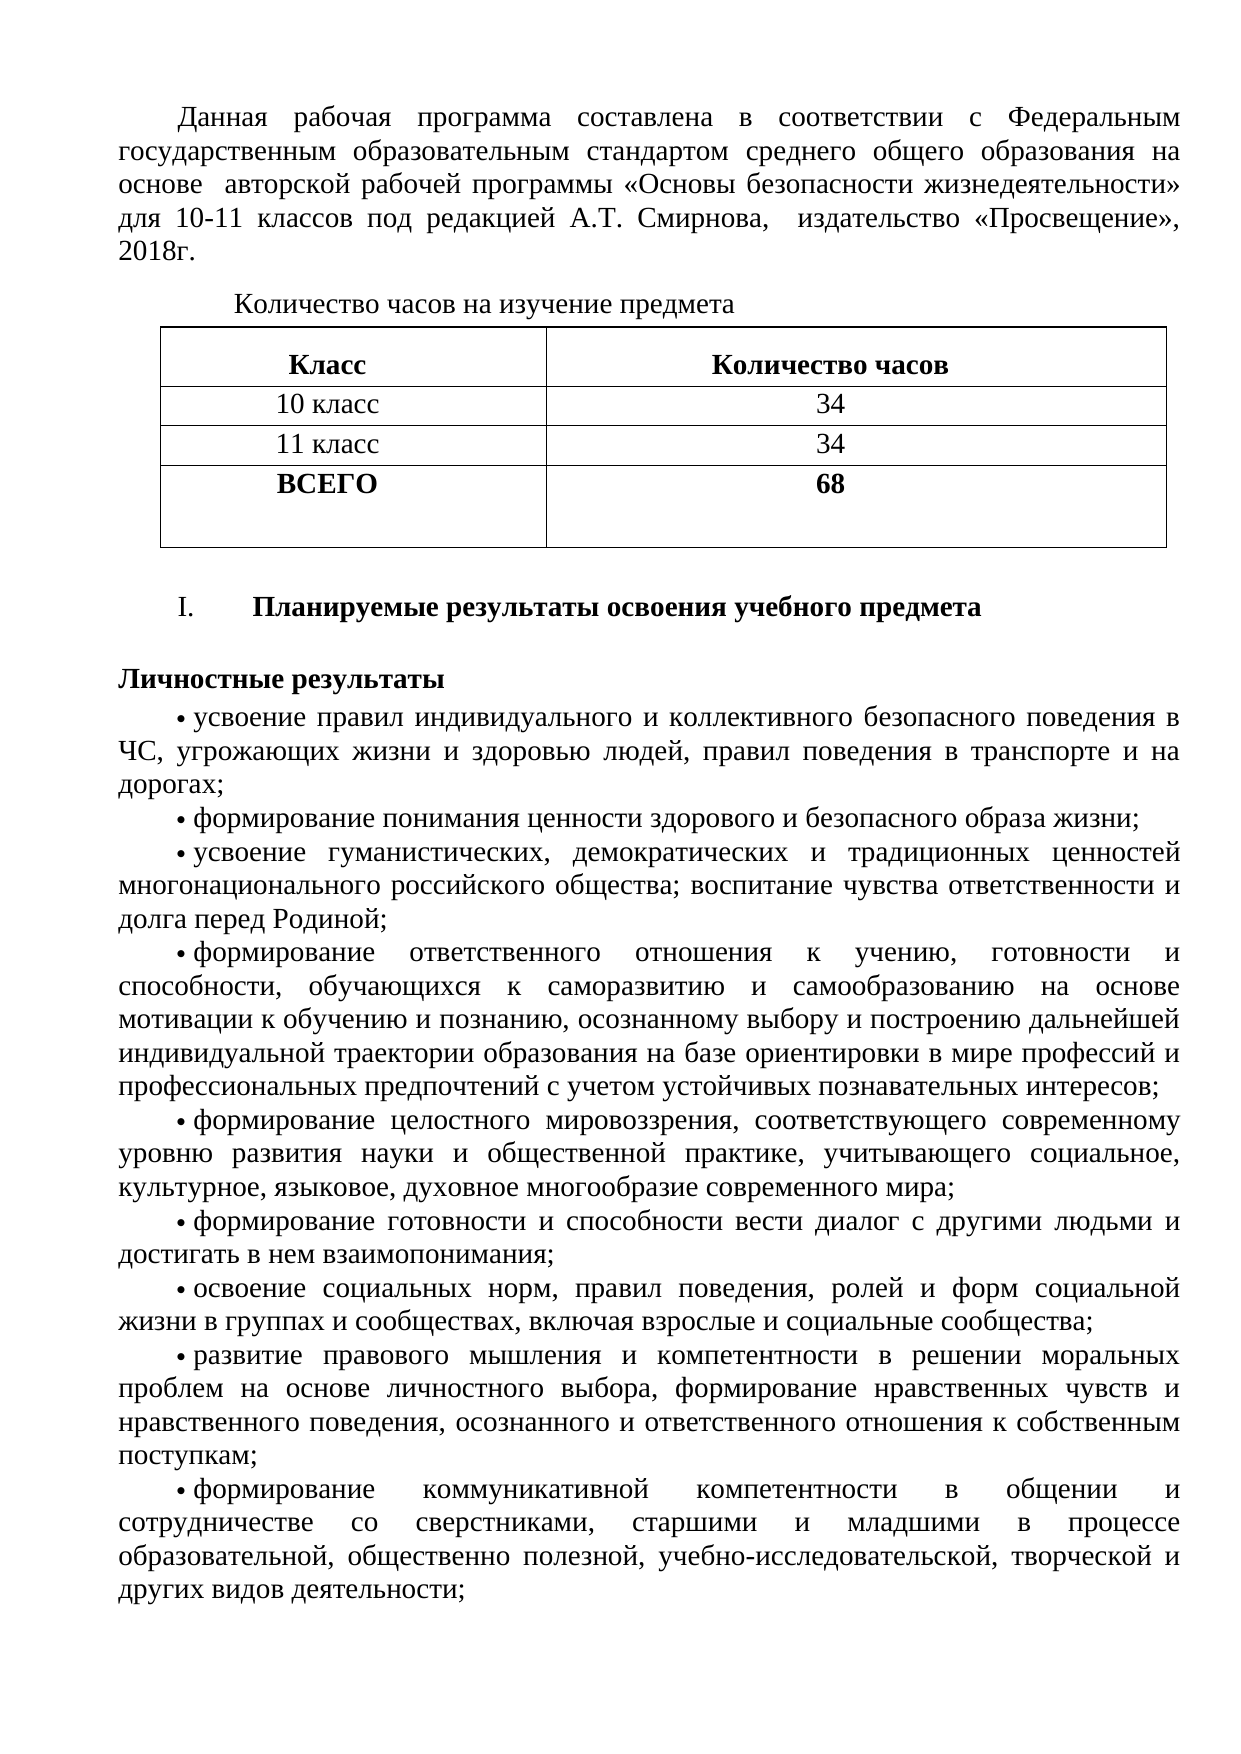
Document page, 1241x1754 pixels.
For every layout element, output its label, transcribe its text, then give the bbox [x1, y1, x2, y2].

list Планируемые результаты освоения учебного предмета [177, 589, 1181, 622]
text Данная рабочая программа составлена в соответствии с Федеральным государственным образовательным стандартом среднего общего образования на основе авторской рабочей программы «Основы безопасности жизнедеятельности» для 10-11 классов под редакцией А.Т. Смирнова, издательство «Просвещение», 2018г. [118, 99, 1181, 267]
table_cell 34 [547, 387, 1166, 425]
list освоение социальных норм, правил поведения, ролей и форм социальной жизни в группах и сообществах, включая взрослые и социальные сообщества; [118, 1270, 1181, 1337]
list формирование готовности и способности вести диалог с другими людьми и достигать в нем взаимопонимания; [118, 1203, 1181, 1270]
table_cell 68 [547, 466, 1166, 547]
text Личностные результаты [118, 661, 1181, 694]
table_cell 34 [547, 426, 1166, 465]
list усвоение правил индивидуального и коллективного безопасного поведения в ЧС, угрожающих жизни и здоровью людей, правил поведения в транспорте и на дорогах; [118, 699, 1181, 800]
table_header Количество часов [547, 328, 1166, 386]
list формирование целостного мировоззрения, соответствующего современному уровню развития науки и общественной практике, учитывающего социальное, культурное, языковое, духовное многообразие современного мира; [118, 1102, 1181, 1203]
list усвоение гуманистических, демократических и традиционных ценностей многонационального российского общества; воспитание чувства ответственности и долга перед Родиной; [118, 834, 1181, 934]
table_cell 11 класс [161, 426, 546, 465]
list формирование ответственного отношения к учению, готовности и способности, обучающихся к саморазвитию и самообразованию на основе мотивации к обучению и познанию, осознанному выбору и построению дальнейшей индивидуальной траектории образования на базе ориентировки в мире профессий и профессиональных предпочтений с учетом устойчивых познавательных интересов; [118, 934, 1181, 1102]
list развитие правового мышления и компетентности в решении моральных проблем на основе личностного выбора, формирование нравственных чувств и нравственного поведения, осознанного и ответственного отношения к собственным поступкам; [118, 1337, 1181, 1471]
list формирование коммуникативной компетентности в общении и сотрудничестве со сверстниками, старшими и младшими в процессе образовательной, общественно полезной, учебно-исследовательской, творческой и других видов деятельности; [118, 1471, 1181, 1605]
text Количество часов на изучение предмета [160, 286, 1129, 320]
list формирование понимания ценности здорового и безопасного образа жизни; [118, 800, 1181, 834]
table_cell 10 класс [161, 387, 546, 425]
table_header Класс [161, 328, 546, 386]
table_cell ВСЕГО [161, 466, 546, 547]
